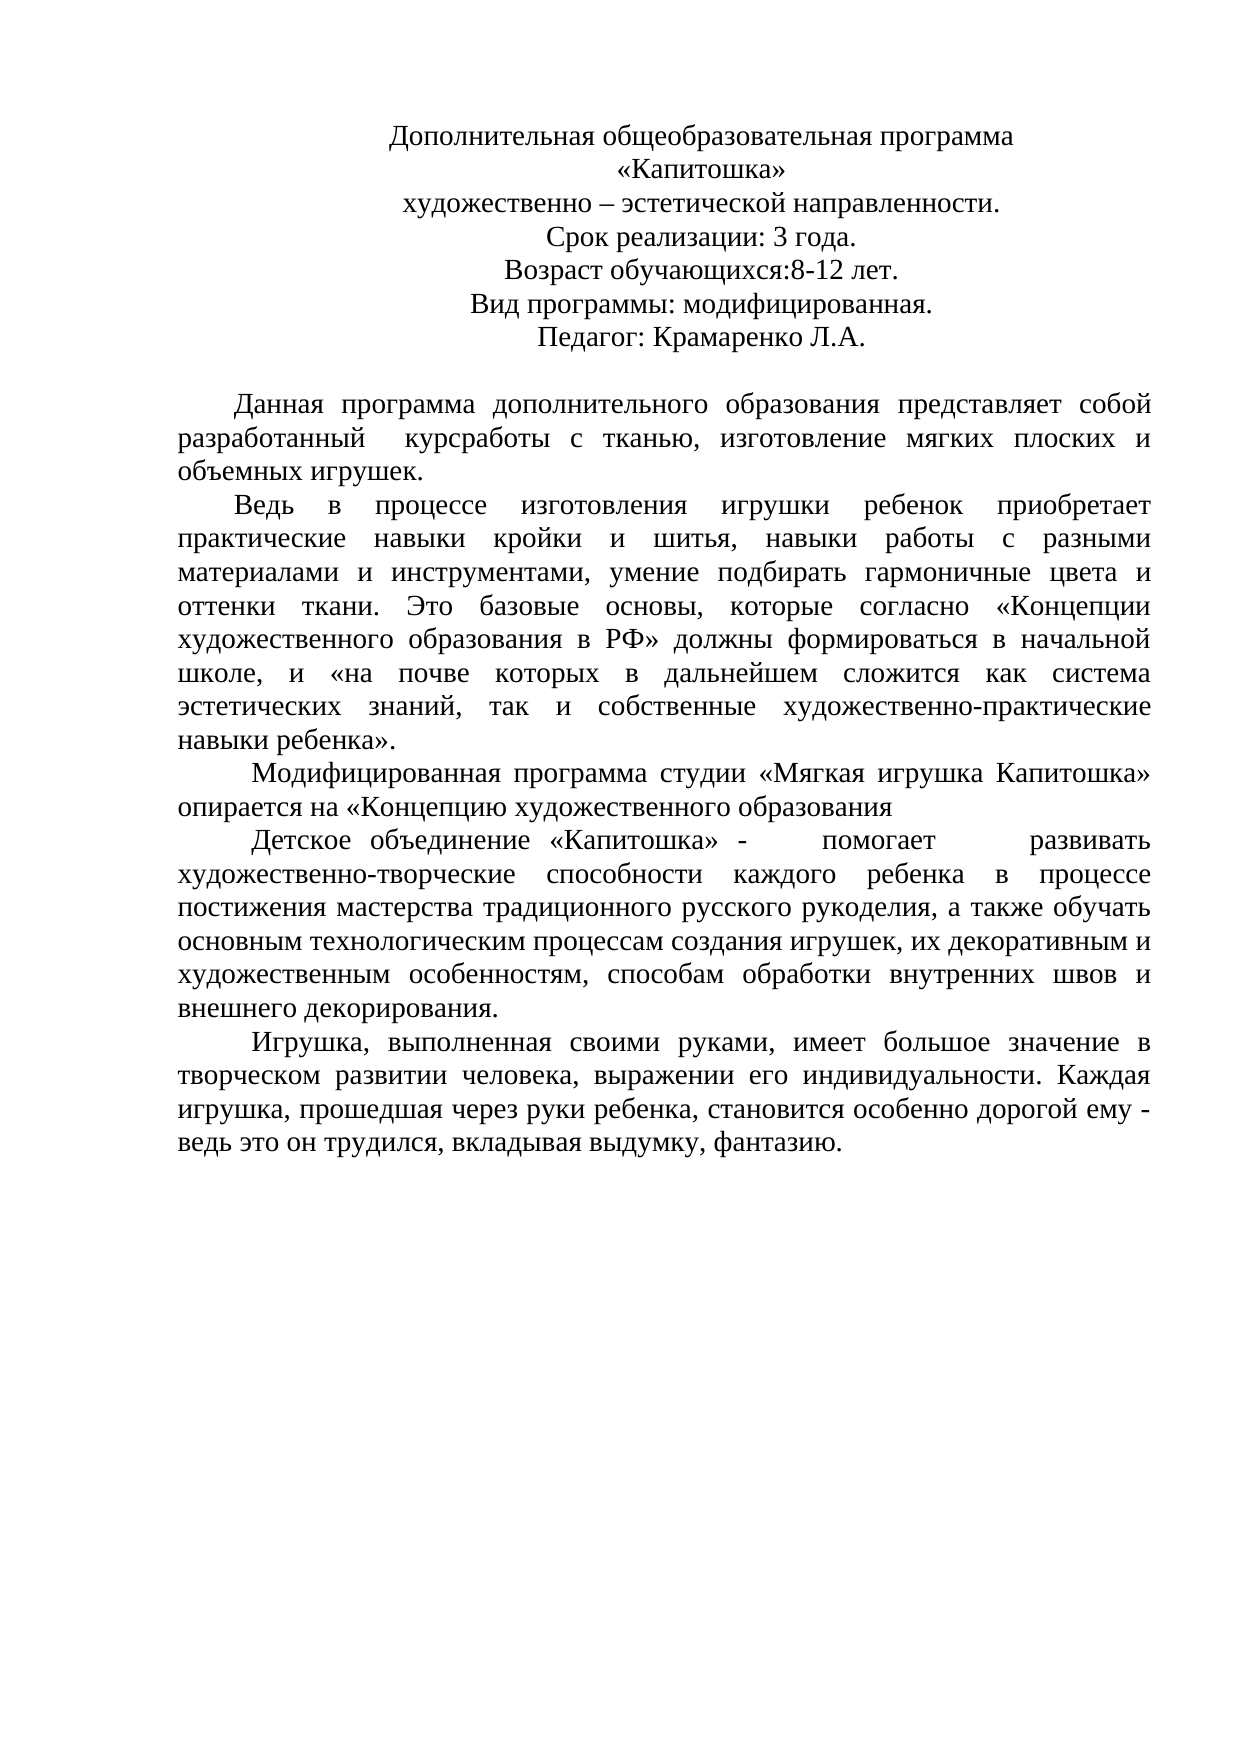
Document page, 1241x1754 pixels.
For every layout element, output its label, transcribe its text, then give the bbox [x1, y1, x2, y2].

text художественно – эстетической направленности. [177, 185, 1152, 219]
text Детское объединение «Капитошка» - помогает развивать художественно-творческие способности каждого ребенка в процессе постижения мастерства традиционного русского рукоделия, а также обучать основным технологическим процессам создания игрушек, их декоративным и художественным особенностям, способам обработки внутренних швов и внешнего декорирования. [177, 822, 1152, 1024]
text Срок реализации: 3 года. [177, 219, 1152, 252]
text Модифицированная программа студии «Мягкая игрушка Капитошка» опирается на «Концепцию художественного образования [177, 755, 1152, 822]
text Возраст обучающихся:8-12 лет. [177, 252, 1152, 286]
text Ведь в процессе изготовления игрушки ребенок приобретает практические навыки кройки и шитья, навыки работы с разными материалами и инструментами, умение подбирать гармоничные цвета и оттенки ткани. Это базовые основы, которые согласно «Концепции художественного образования в РФ» должны формироваться в начальной школе, и «на почве которых в дальнейшем сложится как система эстетических знаний, так и собственные художественно-практические навыки ребенка». [177, 487, 1152, 755]
text Игрушка, выполненная своими руками, имеет большое значение в творческом развитии человека, выражении его индивидуальности. Каждая игрушка, прошедшая через руки ребенка, становится особенно дорогой ему - ведь это он трудился, вкладывая выдумку, фантазию. [177, 1024, 1152, 1158]
text Данная программа дополнительного образования представляет собой разработанный курсработы с тканью, изготовление мягких плоских и объемных игрушек. [177, 386, 1152, 487]
text Вид программы: модифицированная. [177, 286, 1152, 319]
text «Капитошка» [177, 152, 1152, 185]
text Педагог: Крамаренко Л.А. [177, 319, 1152, 353]
text Дополнительная общеобразовательная программа [177, 118, 1152, 152]
